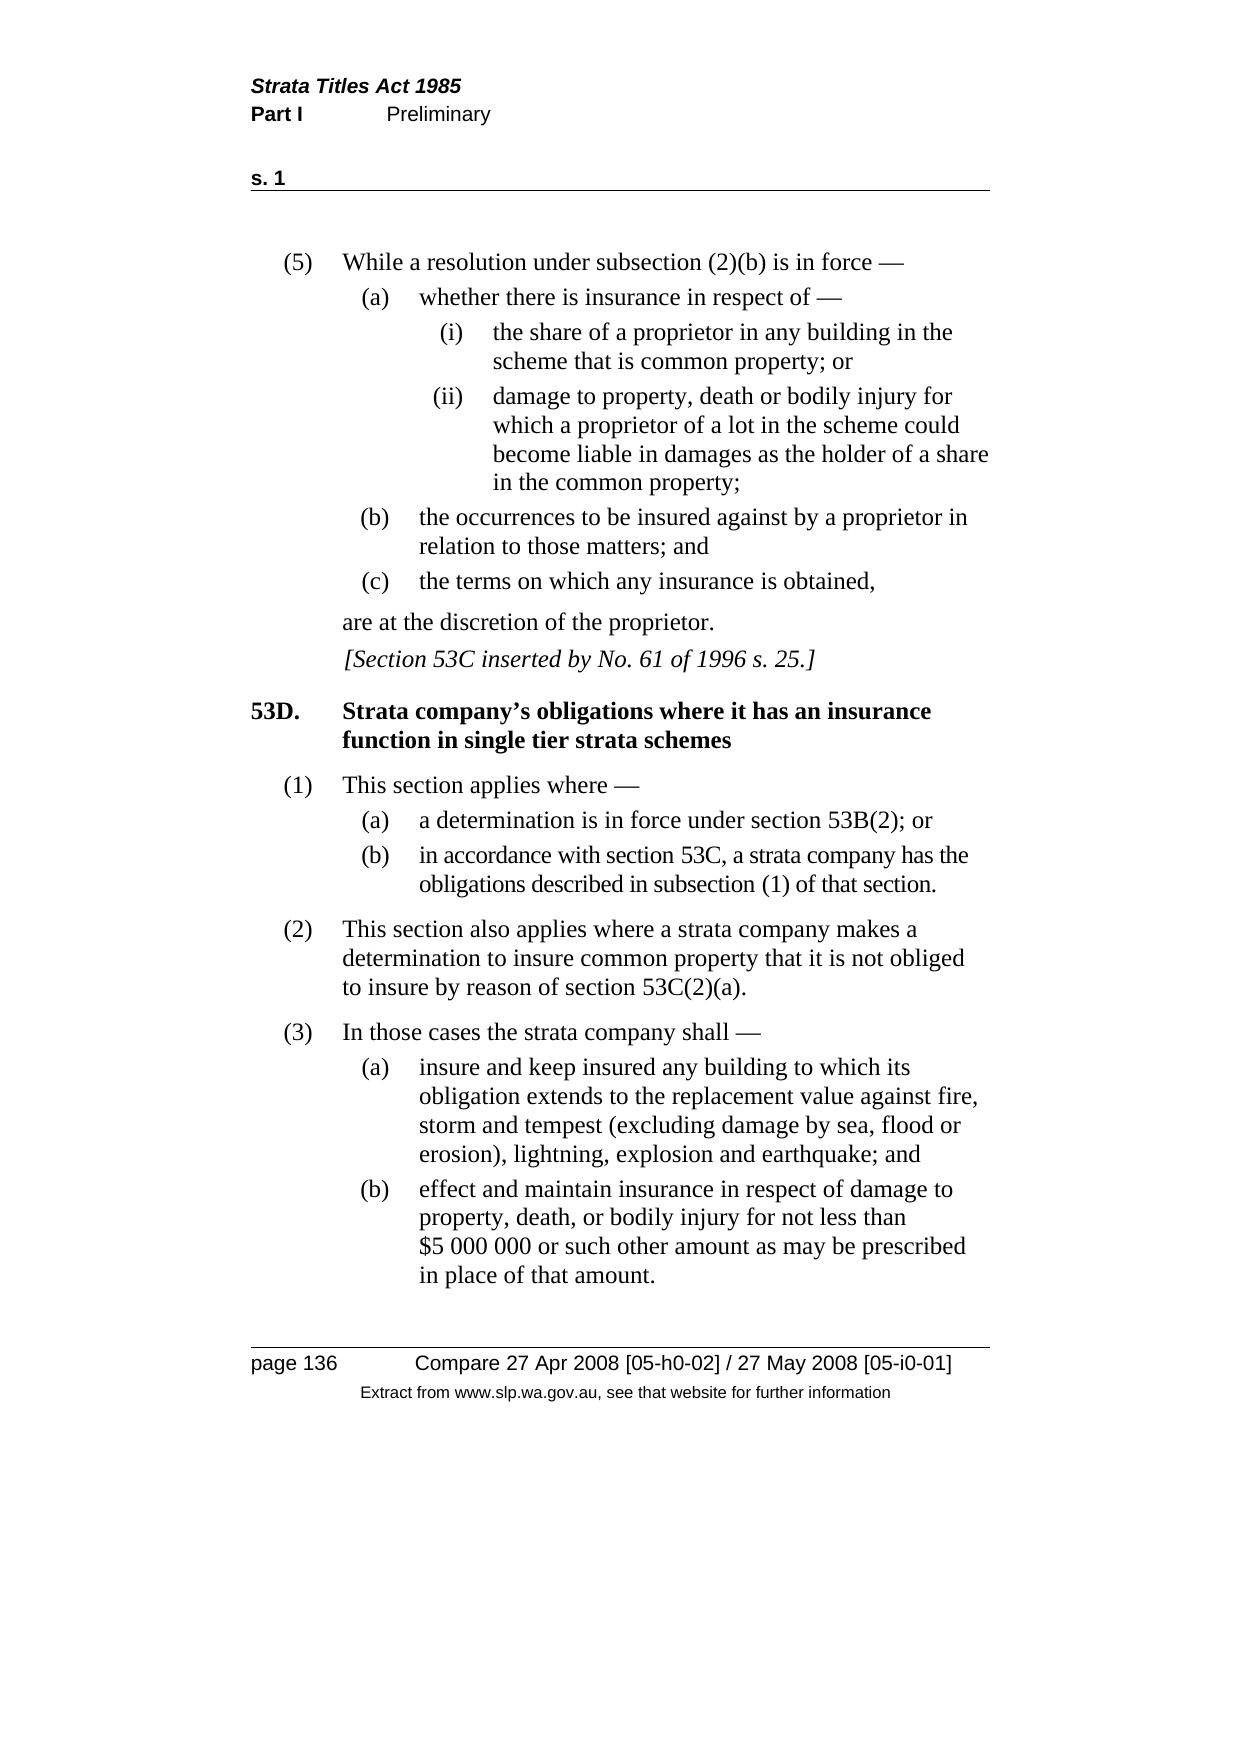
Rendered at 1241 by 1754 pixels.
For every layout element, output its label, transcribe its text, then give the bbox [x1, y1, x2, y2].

text (b) the occurrences to be insured against by a proprietor in relation to those matters; and [251, 502, 990, 560]
text (i) the share of a proprietor in any building in the scheme that is common property; or [251, 317, 990, 375]
text (2) This section also applies where a strata company makes a determination to insure common property that it is not obliged to insure by reason of section 53C(2)(a). [251, 914, 990, 1001]
text (ii) damage to property, death or bodily injury for which a proprietor of a lot in the scheme could become liable in damages as the holder of a share in the common property; [251, 381, 990, 496]
text (1) This section applies where — [251, 770, 990, 799]
text (b) in accordance with section 53C, a strata company has the obligations described in subsection (1) of that section. [251, 840, 990, 898]
text are at the discretion of the proprietor. [251, 607, 990, 636]
text (3) In those cases the strata company shall — [251, 1017, 990, 1046]
text [Section 53C inserted by No. 61 of 1996 s. 25.] [251, 644, 990, 673]
text (c) the terms on which any insurance is obtained, [251, 566, 990, 595]
text (a) a determination is in force under section 53B(2); or [251, 805, 990, 834]
text (5) While a resolution under subsection (2)(b) is in force — [251, 247, 990, 276]
text (b) effect and maintain insurance in respect of damage to property, death, or bodily injury for not less than $5 000 000 or such other amount as may be prescribed in place of that amount. [251, 1174, 990, 1289]
text (a) whether there is insurance in respect of — [251, 282, 990, 311]
subtitle 53D. Strata company’s obligations where it has an insurance function in single tier strata schemes [251, 696, 990, 754]
text (a) insure and keep insured any building to which its obligation extends to the replacement value against fire, storm and tempest (excluding damage by sea, flood or erosion), lightning, explosion and earthquake; and [251, 1052, 990, 1167]
